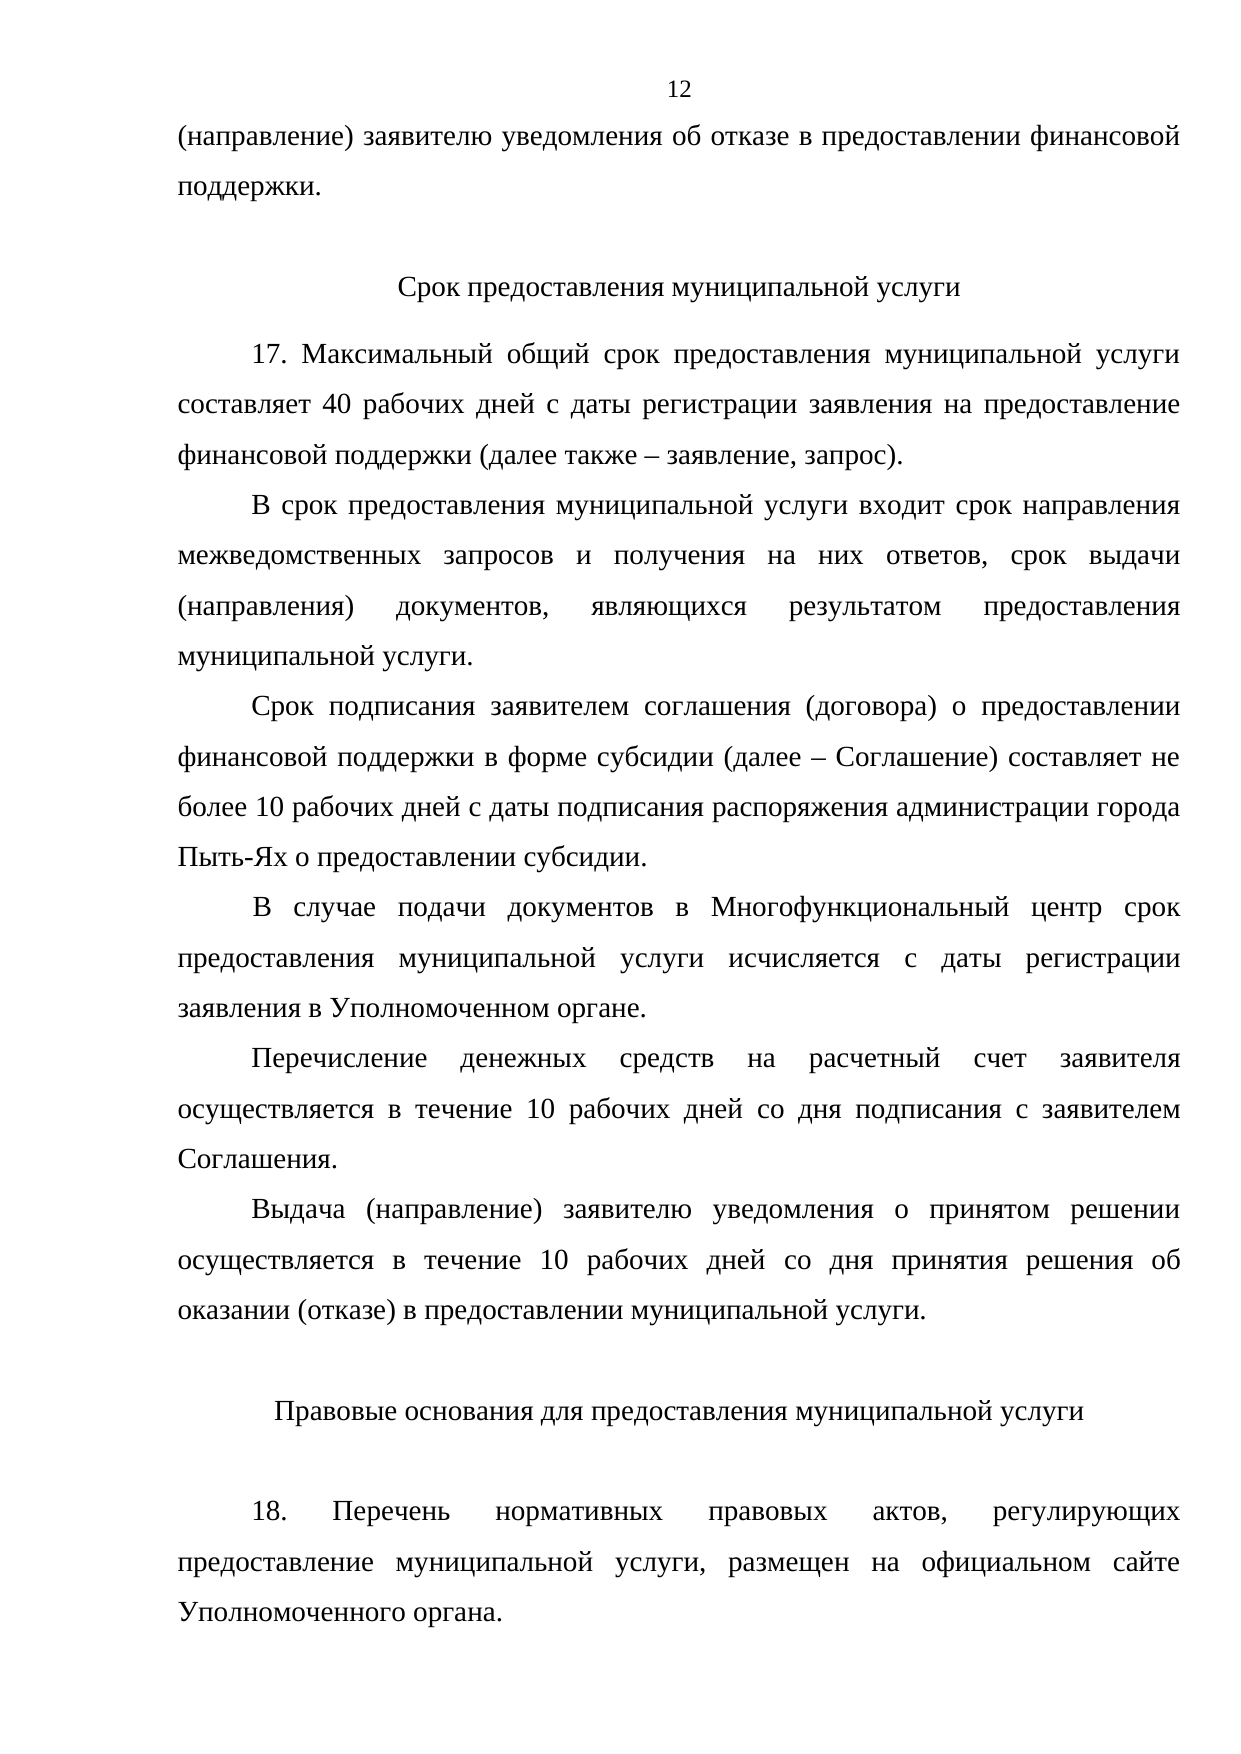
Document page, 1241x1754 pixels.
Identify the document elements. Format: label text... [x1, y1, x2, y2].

text Выдача (направление) заявителю уведомления о принятом решении осуществляется в течение 10 рабочих дней со дня принятия решения об оказании (отказе) в предоставлении муниципальной услуги. [177, 1191, 1181, 1326]
text 18. Перечень нормативных правовых актов, регулирующих предоставление муниципальной услуги, размещен на официальном сайте Уполномоченного органа. [177, 1493, 1181, 1627]
text В случае подачи документов в Многофункциональный центр срок предоставления муниципальной услуги исчисляется с даты регистрации заявления в Уполномоченном органе. [177, 889, 1181, 1024]
text В срок предоставления муниципальной услуги входит срок направления межведомственных запросов и получения на них ответов, срок выдачи (направления) документов, являющихся результатом предоставления муниципальной услуги. [177, 487, 1181, 672]
text Срок подписания заявителем соглашения (договора) о предоставлении финансовой поддержки в форме субсидии (далее – Соглашение) составляет не более 10 рабочих дней с даты подписания распоряжения администрации города Пыть-Ях о предоставлении субсидии. [177, 688, 1181, 873]
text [177, 118, 1181, 202]
text Срок предоставления муниципальной услуги [177, 269, 1181, 303]
text Перечисление денежных средств на расчетный счет заявителя осуществляется в течение 10 рабочих дней со дня подписания с заявителем Соглашения. [177, 1041, 1181, 1175]
text 17. Максимальный общий срок предоставления муниципальной услуги составляет 40 рабочих дней с даты регистрации заявления на предоставление финансовой поддержки (далее также – заявление, запрос). [177, 336, 1181, 470]
text Правовые основания для предоставления муниципальной услуги [177, 1393, 1181, 1426]
